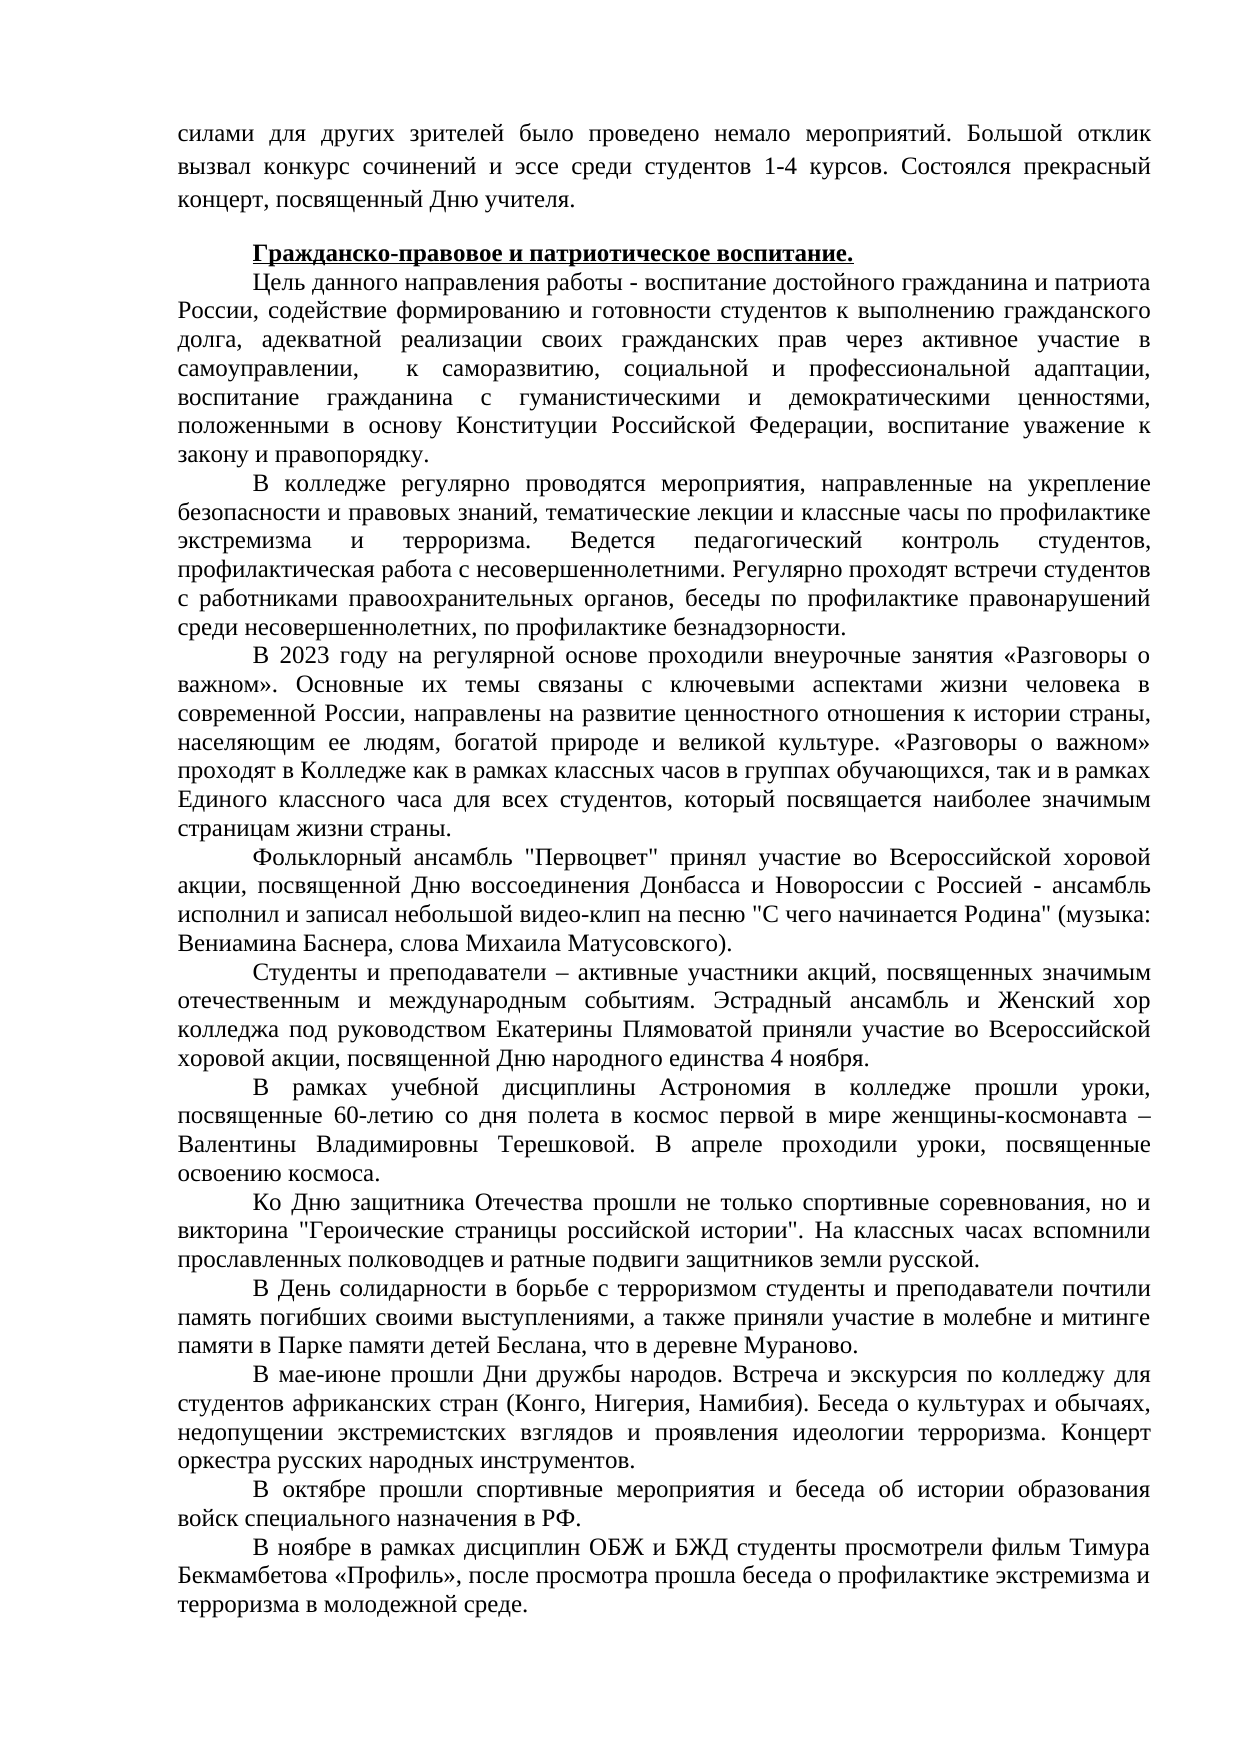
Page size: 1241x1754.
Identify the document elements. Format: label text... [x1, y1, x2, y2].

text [177, 118, 1152, 213]
text В День солидарности в борьбе с терроризмом студенты и преподаватели почтили память погибших своими выступлениями, а также приняли участие в молебне и митинге памяти в Парке памяти детей Беслана, что в деревне Мураново. [177, 1273, 1152, 1359]
text Цель данного направления работы - воспитание достойного гражданина и патриота России, содействие формированию и готовности студентов к выполнению гражданского долга, адекватной реализации своих гражданских прав через активное участие в самоуправлении, к саморазвитию, социальной и профессиональной адаптации, воспитание гражданина с гуманистическими и демократическими ценностями, положенными в основу Конституции Российской Федерации, воспитание уважение к закону и правопорядку. [177, 267, 1152, 468]
text Студенты и преподаватели – активные участники акций, посвященных значимым отечественным и международным событиям. Эстрадный ансамбль и Женский хор колледжа под руководством Екатерины Плямоватой приняли участие во Всероссийской хоровой акции, посвященной Дню народного единства 4 ноября. [177, 957, 1152, 1072]
text В колледже регулярно проводятся мероприятия, направленные на укрепление безопасности и правовых знаний, тематические лекции и классные часы по профилактике экстремизма и терроризма. Ведется педагогический контроль студентов, профилактическая работа с несовершеннолетними. Регулярно проходят встречи студентов с работниками правоохранительных органов, беседы по профилактике правонарушений среди несовершеннолетних, по профилактике безнадзорности. [177, 468, 1152, 641]
text Гражданско-правовое и патриотическое воспитание. [177, 238, 1152, 267]
text В мае-июне прошли Дни дружбы народов. Встреча и экскурсия по колледжу для студентов африканских стран (Конго, Нигерия, Намибия). Беседа о культурах и обычаях, недопущении экстремистских взглядов и проявления идеологии терроризма. Концерт оркестра русских народных инструментов. [177, 1359, 1152, 1474]
text Ко Дню защитника Отечества прошли не только спортивные соревнования, но и викторина "Героические страницы российской истории". На классных часах вспомнили прославленных полководцев и ратные подвиги защитников земли русской. [177, 1187, 1152, 1273]
text В ноябре в рамках дисциплин ОБЖ и БЖД студенты просмотрели фильм Тимура Бекмамбетова «Профиль», после просмотра прошла беседа о профилактике экстремизма и терроризма в молодежной среде. [177, 1532, 1152, 1618]
text В рамках учебной дисциплины Астрономия в колледже прошли уроки, посвященные 60-летию со дня полета в космос первой в мире женщины-космонавта – Валентины Владимировны Терешковой. В апреле проходили уроки, посвященные освоению космоса. [177, 1072, 1152, 1187]
text В 2023 году на регулярной основе проходили внеурочные занятия «Разговоры о важном». Основные их темы связаны с ключевыми аспектами жизни человека в современной России, направлены на развитие ценностного отношения к истории страны, населяющим ее людям, богатой природе и великой культуре. «Разговоры о важном» проходят в Колледже как в рамках классных часов в группах обучающихся, так и в рамках Единого классного часа для всех студентов, который посвящается наиболее значимым страницам жизни страны. [177, 641, 1152, 842]
text Фольклорный ансамбль "Первоцвет" принял участие во Всероссийской хоровой акции, посвященной Дню воссоединения Донбасса и Новороссии с Россией - ансамбль исполнил и записал небольшой видео-клип на песню "С чего начинается Родина" (музыка: Вениамина Баснера, слова Михаила Матусовского). [177, 842, 1152, 957]
text В октябре прошли спортивные мероприятия и беседа об истории образования войск специального назначения в РФ. [177, 1474, 1152, 1532]
